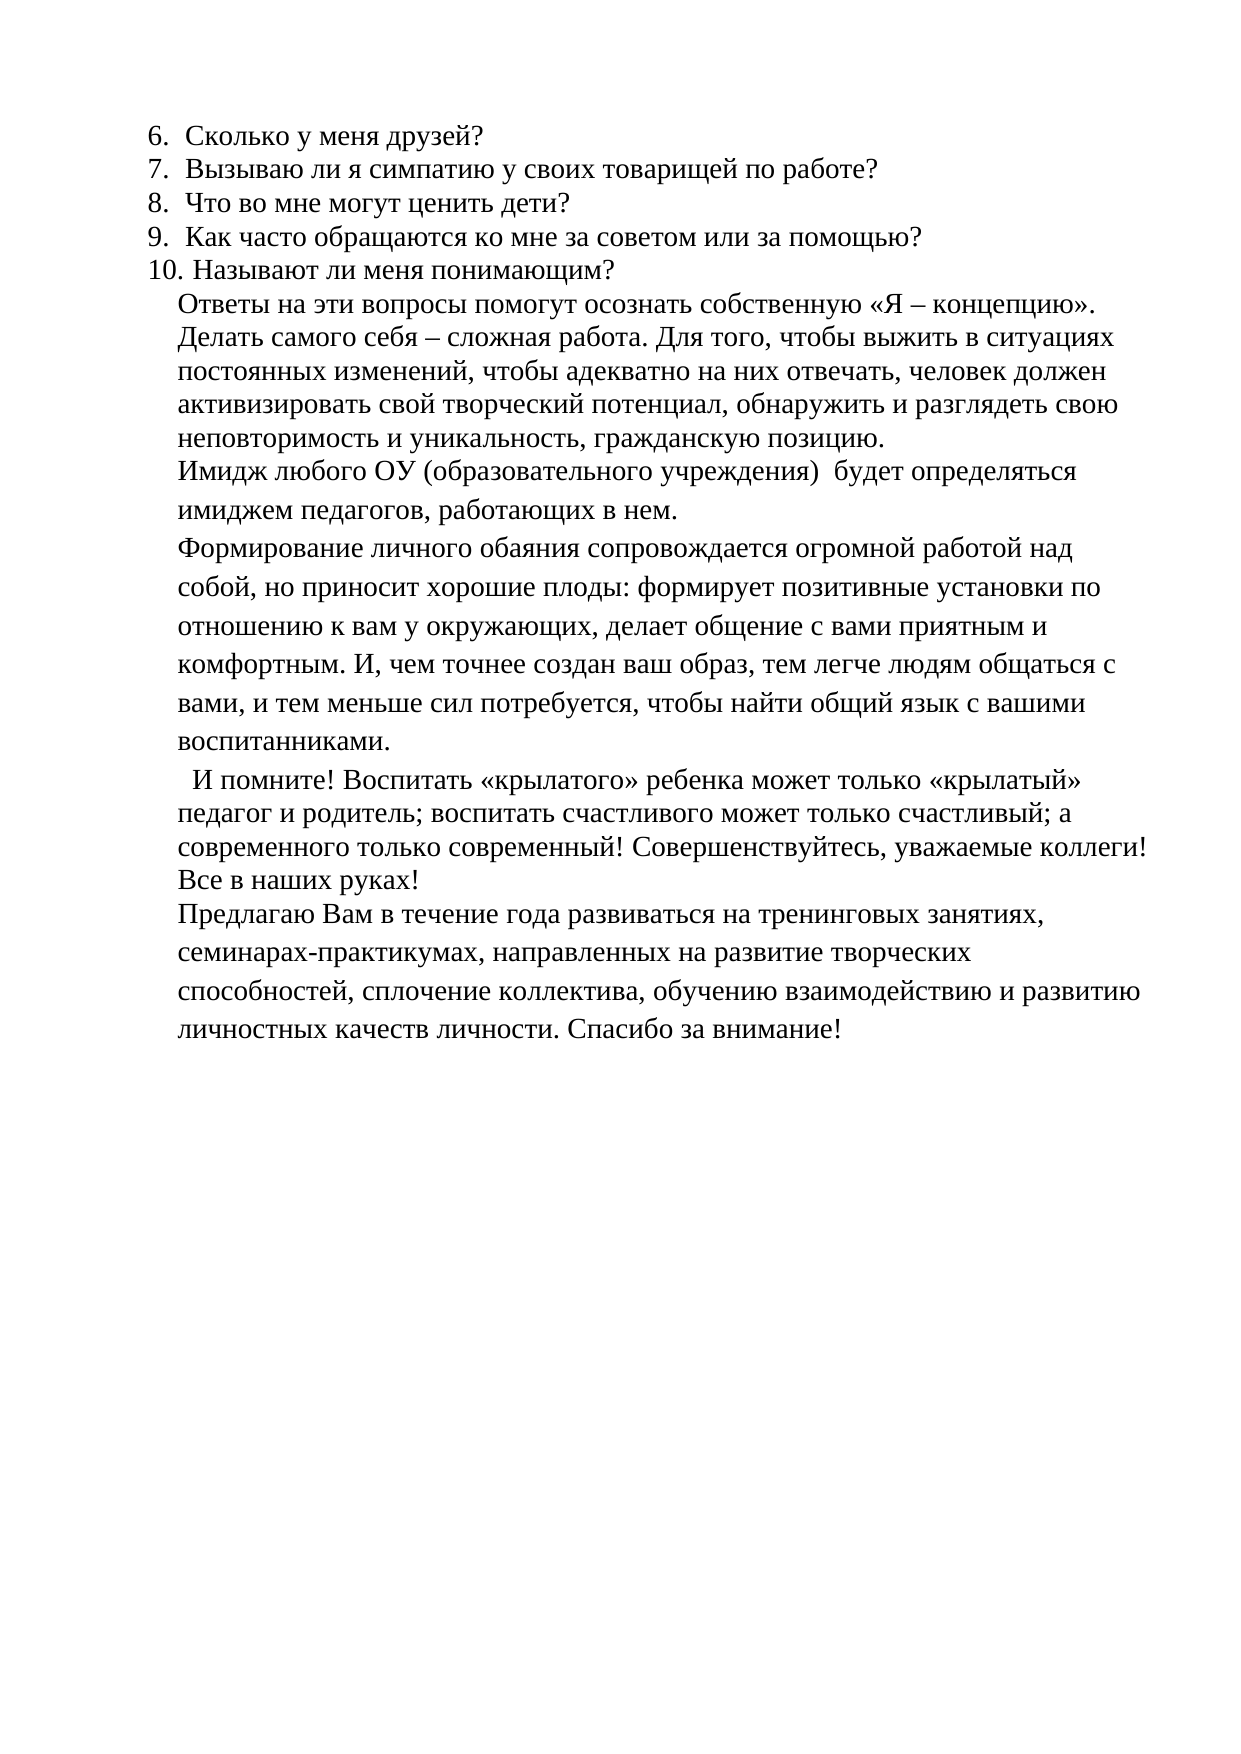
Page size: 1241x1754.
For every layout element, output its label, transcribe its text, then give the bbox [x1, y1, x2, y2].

list Называют ли меня понимающим? [147, 252, 1144, 286]
text Предлагаю Вам в течение года развиваться на тренинговых занятиях, семинарах-практикумах, направленных на развитие творческих способностей, сплочение коллектива, обучению взаимодействию и развитию личностных качеств личности. Спасибо за внимание! [177, 896, 1152, 1045]
text Ответы на эти вопросы помогут осознать собственную «Я – концепцию». [177, 286, 1152, 319]
list Как часто обращаются ко мне за советом или за помощью? [147, 219, 1144, 252]
list Вызываю ли я симпатию у своих товарищей по работе? [147, 152, 1144, 185]
text Имидж любого ОУ (образовательного учреждения) будет определяться имиджем педагогов, работающих в нем. Формирование личного обаяния сопровождается огромной работой над собой, но приносит хорошие плоды: формирует позитивные установки по отношению к вам у окружающих, делает общение с вами приятным и комфортным. И, чем точнее создан ваш образ, тем легче людям общаться с вами, и тем меньше сил потребуется, чтобы найти общий язык с вашими воспитанниками. [177, 453, 1152, 757]
text И помните! Воспитать «крылатого» ребенка может только «крылатый» педагог и родитель; воспитать счастливого может только счастливый; а современного только современный! Совершенствуйтесь, уважаемые коллеги! Все в наших руках! [177, 762, 1152, 896]
list Что во мне могут ценить дети? [147, 185, 1144, 219]
text Делать самого себя – сложная работа. Для того, чтобы выжить в ситуациях постоянных изменений, чтобы адекватно на них отвечать, человек должен активизировать свой творческий потенциал, обнаружить и разглядеть свою неповторимость и уникальность, гражданскую позицию. [177, 319, 1152, 453]
list Сколько у меня друзей? [147, 118, 1144, 152]
